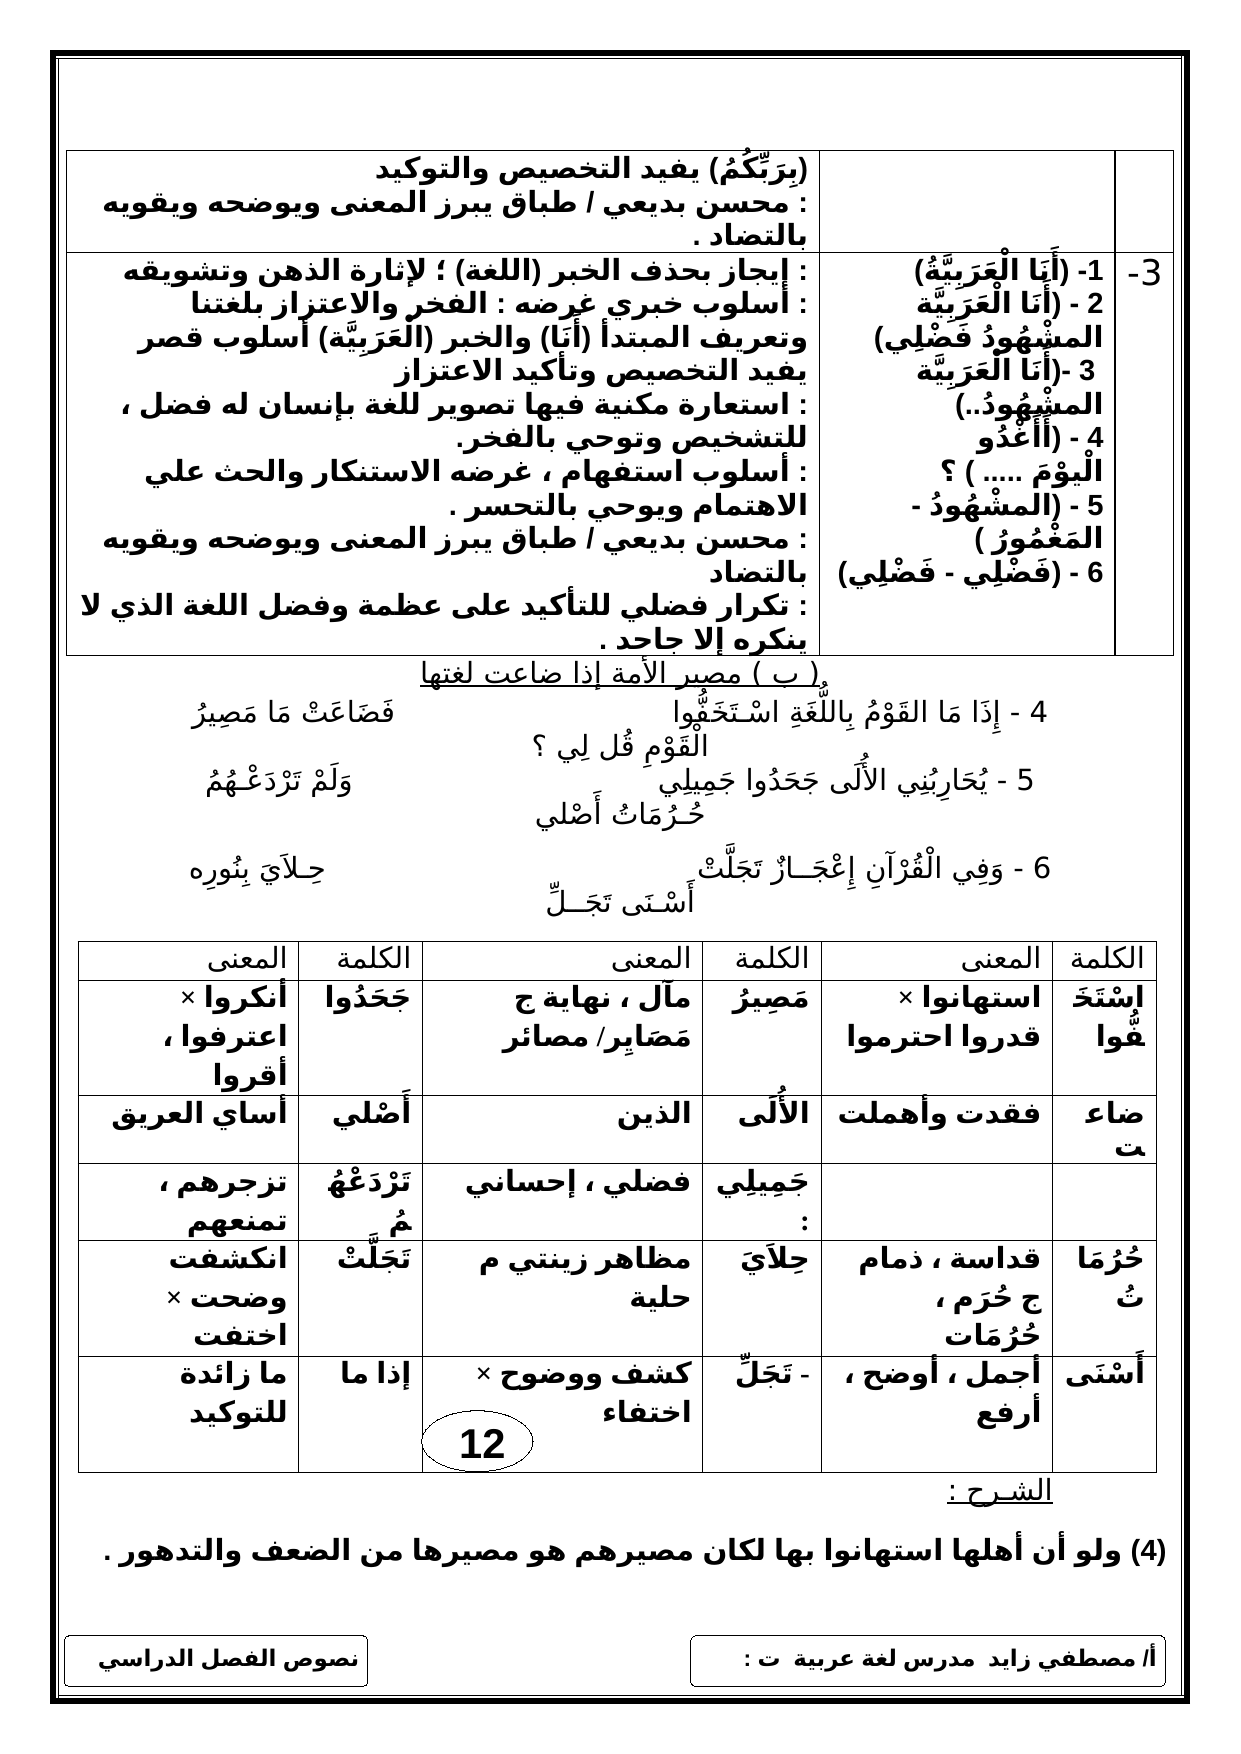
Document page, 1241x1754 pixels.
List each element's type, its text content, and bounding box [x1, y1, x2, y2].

table_cell تزجرهم ، تمنعهم [79, 1164, 298, 1240]
table_cell فضلي ، إحساني [423, 1164, 702, 1240]
table_cell - تَجَلِّ [703, 1357, 821, 1472]
table_cell حُرُمَاتُ [1053, 1241, 1156, 1356]
table_cell [1053, 1164, 1156, 1240]
table_cell مآل ، نهاية ج مَصَايِر/ مصائر [423, 981, 702, 1095]
table_cell أنكروا × اعترفوا ، أقروا [79, 981, 298, 1095]
table_cell [822, 1164, 1052, 1240]
table_cell أَسْنَى [1053, 1357, 1156, 1472]
table_cell انكشفت وضحت × اختفت [79, 1241, 298, 1356]
table_cell أساي العريق [79, 1096, 298, 1163]
table_cell : إيجاز بحذف الخبر (اللغة) ؛ لإثارة الذهن وتشويقه : أسلوب خبري غرضه : الفخر والاعتزاز بلغتنا وتعريف المبتدأ (أَنَا) والخبر (الْعَرَبِيَّة) أسلوب قصر يفيد التخصيص وتأكيد الاعتزاز : استعارة مكنية فيها تصوير للغة بإنسان له فضل ، للتشخيص وتوحي بالفخر. : أسلوب استفهام ، غرضه الاستنكار والحث علي الاهتمام ويوحي بالتحسر . : محسن بديعي / طباق يبرز المعنى ويوضحه ويقويه بالتضاد : تكرار فضلي للتأكيد على عظمة وفضل اللغة الذي لا ينكره إلا جاحد . [67, 253, 819, 655]
table_cell ضاعت [1053, 1096, 1156, 1163]
table_cell مَصِيرُ [703, 981, 821, 1095]
table_cell ما زائدة للتوكيد [79, 1357, 298, 1472]
table_header المعنى [423, 942, 702, 979]
text الشـرح : [187, 1473, 1053, 1507]
text 5 - يُحَارِبُنِي الأُلَى جَحَدُوا جَمِيلِي وَلَمْ تَرْدَعْـهُمُ حُـرُمَاتُ أَصْلي [187, 763, 1053, 831]
text 6 - وَفِي الْقُرْآنِ إِعْجَــازٌ تَجَلَّتْ حِـلاَيَ بِنُورِه أَسْـنَى تَجَــلِّ [187, 852, 1053, 920]
table_cell مظاهر زينتي م حلية [423, 1241, 702, 1356]
table_cell 1- (أَنَا الْعَرَبِيَّةُ) 2 - (أَنَا الْعَرَبِيَّة المشْهُودُ فَضْلِي) 3 -(أَنَا الْعَرَبِيَّة المشْهُودُ..) 4 - (أَأَغْدُو الْيوْمَ ..... ) ؟ 5 - (المشْهُودُ - المَغْمُورُ ) 6 - (فَضْلِي - فَضْلِي) [820, 253, 1114, 655]
text ( ب ) مصير الأمة إذا ضاعت لغتها [187, 656, 1053, 690]
table_cell قداسة ، ذمام ج حُرَم ، حُرُمَات [822, 1241, 1052, 1356]
table_header الكلمة [1053, 942, 1156, 979]
text (4) ولو أن أهلها استهانوا بها لكان مصيرهم هو مصيرها من الضعف والتدهور . [69, 1533, 1167, 1566]
table_header المعنى [79, 942, 298, 979]
table_cell أَصْلي [299, 1096, 422, 1163]
table_cell حِلاَيَ [703, 1241, 821, 1356]
table_cell استهانوا × قدروا احترموا [822, 981, 1052, 1095]
table_cell الأُلَى [703, 1096, 821, 1163]
text 4 - إِذَا مَا القَوْمُ بِاللُّغَةِ اسْـتَخَفُّوا فَضَاعَتْ مَا مَصِيرُ الْقَوْمِ قُل لِي ؟ [187, 695, 1053, 763]
table_cell جَمِيلِي : [703, 1164, 821, 1240]
table_cell أجمل ، أوضح ، أرفع [822, 1357, 1052, 1472]
table_cell اسْتَخَفُّوا [1053, 981, 1156, 1095]
table_cell تَرْدَعْهُمُ [299, 1164, 422, 1240]
table_header الكلمة [299, 942, 422, 979]
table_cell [820, 151, 1114, 252]
table_cell جَحَدُوا [299, 981, 422, 1095]
table_cell فقدت وأهملت [822, 1096, 1052, 1163]
table_header المعنى [822, 942, 1052, 979]
table_cell 2- [1116, 151, 1173, 252]
table_cell الذين [423, 1096, 702, 1163]
table_cell كشف ووضوح × اختفاء [423, 1357, 702, 1472]
table_cell 3- [1116, 253, 1173, 655]
table_header الكلمة [703, 942, 821, 979]
table_cell تَجَلَّتْ [299, 1241, 422, 1356]
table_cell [67, 151, 819, 252]
table_cell إذا ما [299, 1357, 422, 1472]
